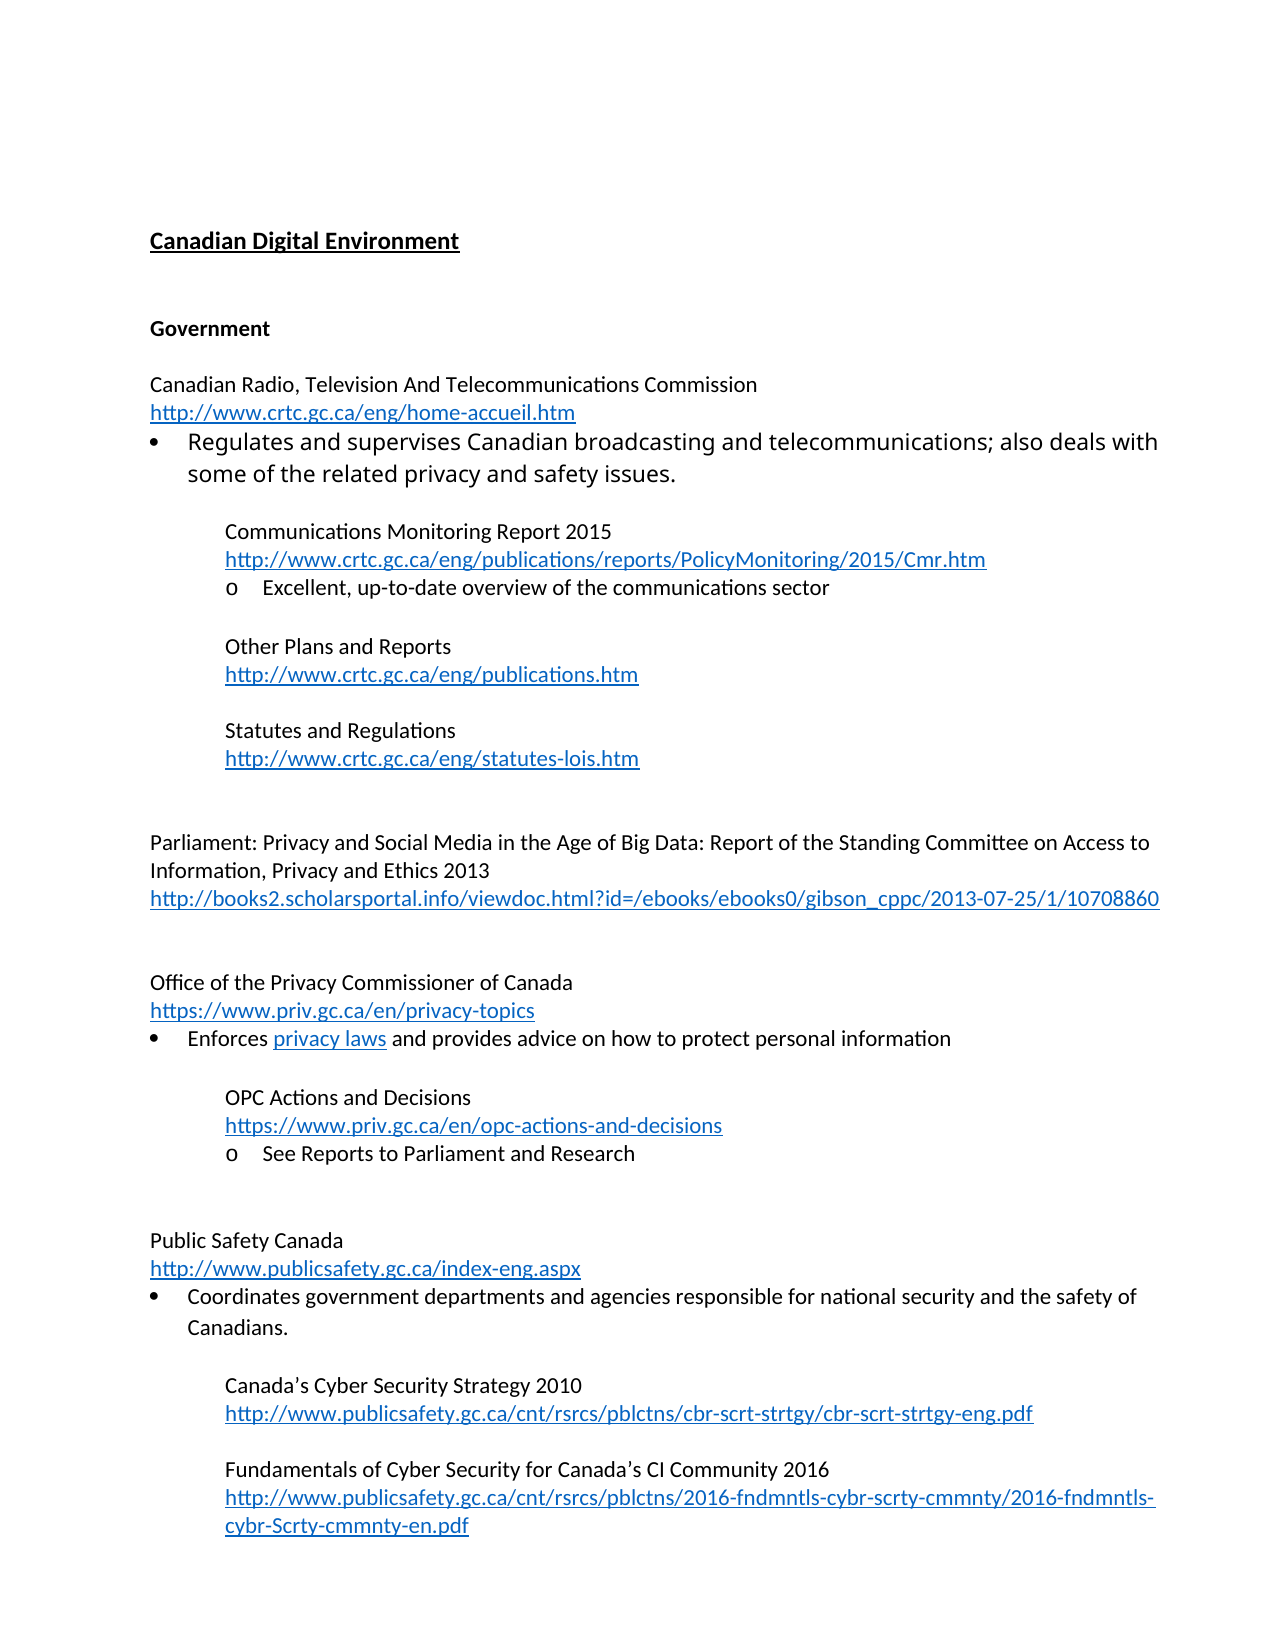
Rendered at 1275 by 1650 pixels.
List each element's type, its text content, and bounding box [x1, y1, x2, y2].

text http://books2.scholarsportal.info/viewdoc.html?id=/ebooks/ebooks0/gibson_cppc/2013-07-25/1/10708860 [150, 884, 1185, 912]
text OPC Actions and Decisions [150, 1083, 1185, 1111]
text Other Plans and Reports [150, 632, 1185, 660]
list Excellent, up-to-date overview of the communications sector [225, 573, 1185, 602]
text https://www.priv.gc.ca/en/opc-actions-and-decisions [150, 1111, 1185, 1139]
list Regulates and supervises Canadian broadcasting and telecommunications; also deals with some of the related privacy and safety issues. [150, 426, 1185, 489]
list Enforces privacy laws and provides advice on how to protect personal information [150, 1024, 1185, 1053]
text http://www.crtc.gc.ca/eng/publications.htm [150, 660, 1185, 688]
text https://www.priv.gc.ca/en/privacy-topics [150, 997, 1185, 1024]
text Statutes and Regulations [150, 716, 1185, 744]
text Government [150, 314, 1185, 342]
list Public Safety Canada [150, 1226, 1185, 1254]
list Coordinates government departments and agencies responsible for national security and the safety of Canadians. [150, 1282, 1185, 1341]
list See Reports to Parliament and Research [225, 1139, 1185, 1168]
text http://www.crtc.gc.ca/eng/publications/reports/PolicyMonitoring/2015/Cmr.htm [150, 545, 1185, 573]
text http://www.crtc.gc.ca/eng/statutes-lois.htm [150, 744, 1185, 772]
text Canadian Radio, Television And Telecommunications Commission [150, 370, 1185, 398]
list Canada’s Cyber Security Strategy 2010 [150, 1371, 1185, 1399]
list http://www.publicsafety.gc.ca/index-eng.aspx [150, 1254, 1185, 1282]
list http://www.publicsafety.gc.ca/cnt/rsrcs/pblctns/2016-fndmntls-cybr-scrty-cmmnty/2016-fndmntls-cybr-Scrty-cmmnty-en.pdf [225, 1483, 1185, 1539]
list Fundamentals of Cyber Security for Canada’s CI Community 2016 [150, 1455, 1185, 1483]
text Parliament: Privacy and Social Media in the Age of Big Data: Report of the Standing Committee on Access to Information, Privacy and Ethics 2013 [150, 828, 1185, 884]
text Office of the Privacy Commissioner of Canada [150, 968, 1185, 997]
text http://www.crtc.gc.ca/eng/home-accueil.htm [150, 398, 1185, 426]
text Canadian Digital Environment [150, 225, 1185, 256]
text Communications Monitoring Report 2015 [150, 517, 1185, 545]
list http://www.publicsafety.gc.ca/cnt/rsrcs/pblctns/cbr-scrt-strtgy/cbr-scrt-strtgy-eng.pdf [150, 1399, 1185, 1427]
